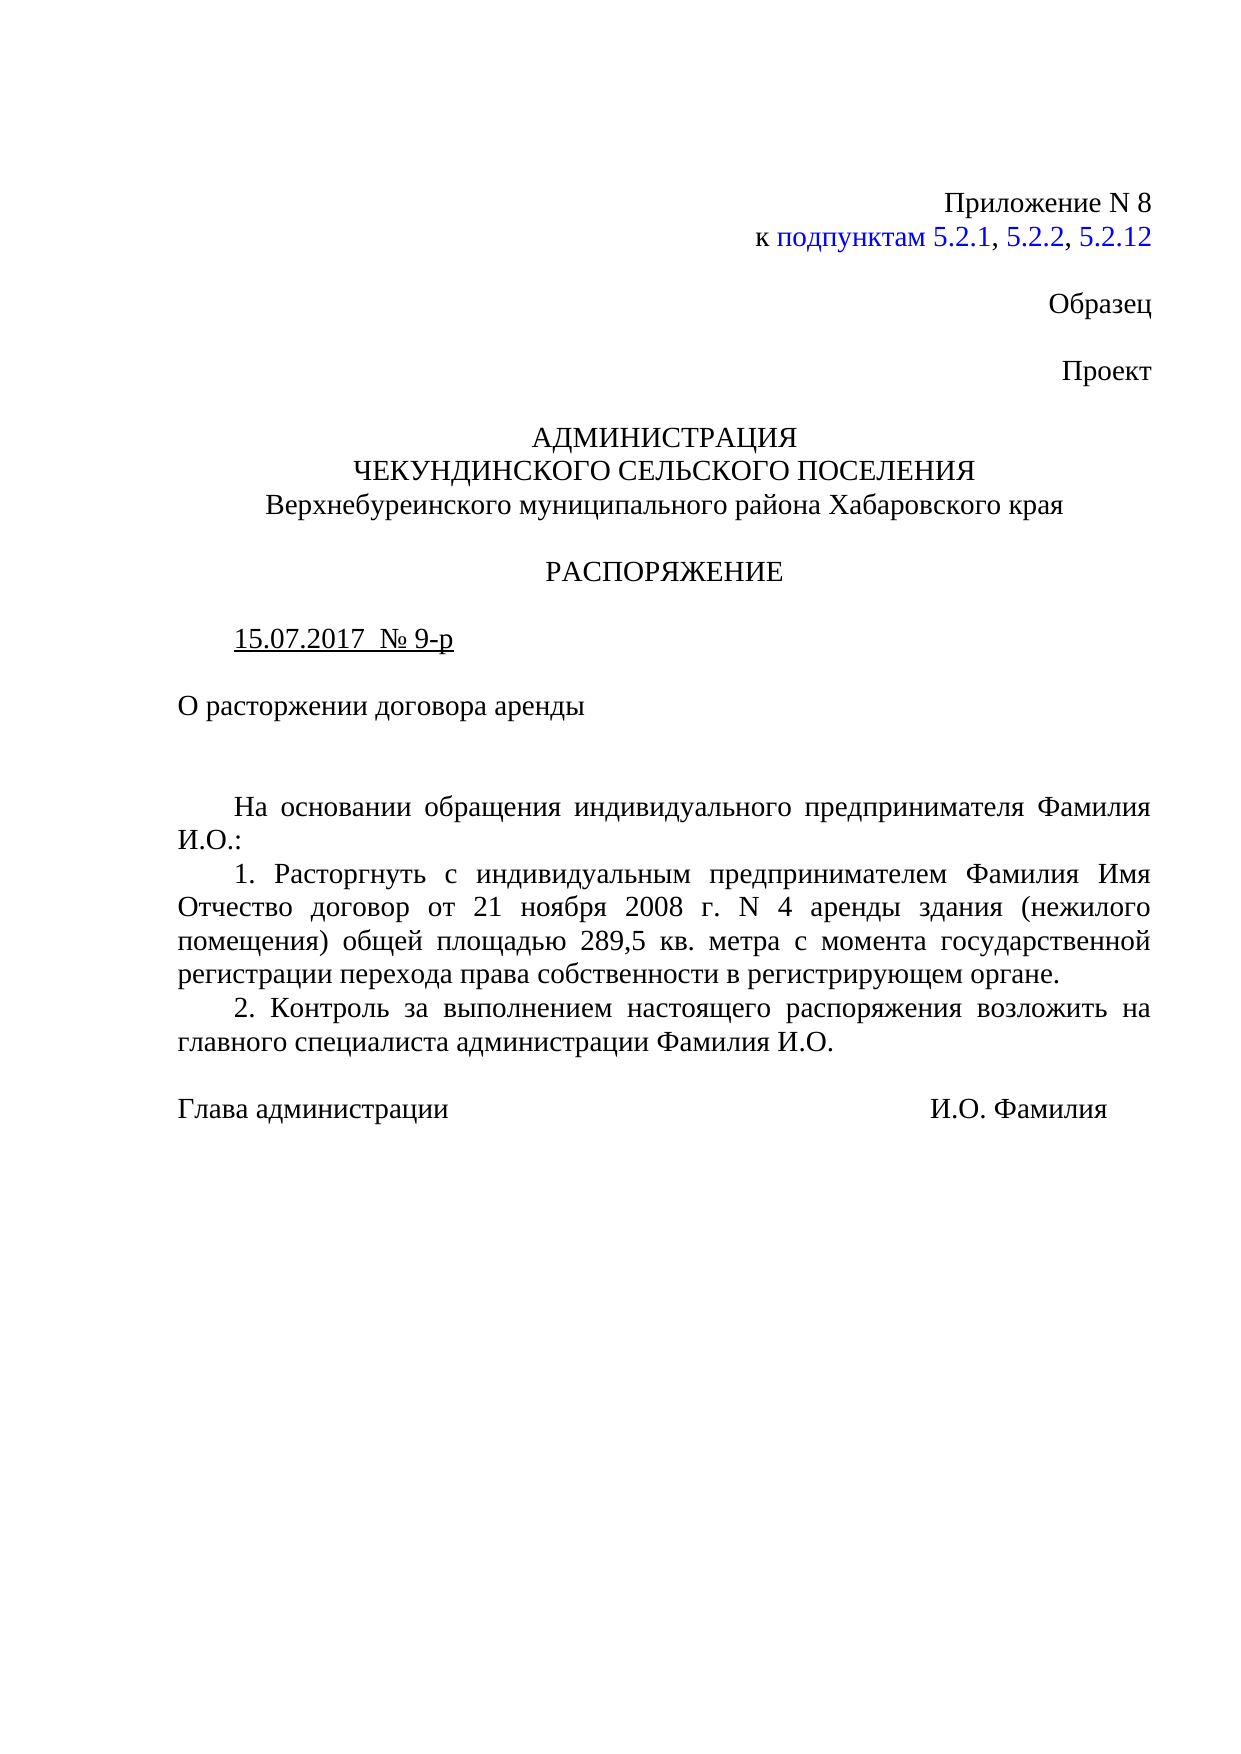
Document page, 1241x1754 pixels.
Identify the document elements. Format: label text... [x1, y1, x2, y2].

text Глава администрации И.О. Фамилия [177, 1091, 1152, 1124]
text 1. Расторгнуть с индивидуальным предпринимателем Фамилия Имя Отчество договор от 21 ноября 2008 г. N 4 аренды здания (нежилого помещения) общей площадью 289,5 кв. метра с момента государственной регистрации перехода права собственности в регистрирующем органе. [177, 856, 1152, 990]
text Образец [177, 286, 1152, 319]
text О расторжении договора аренды [177, 688, 1152, 722]
text На основании обращения индивидуального предпринимателя Фамилия И.О.: [177, 789, 1152, 856]
text ЧЕКУНДИНСКОГО СЕЛЬСКОГО ПОСЕЛЕНИЯ [177, 453, 1152, 487]
text Проект [177, 353, 1152, 386]
text АДМИНИСТРАЦИЯ [177, 420, 1152, 453]
text 2. Контроль за выполнением настоящего распоряжения возложить на главного специалиста администрации Фамилия И.О. [177, 990, 1152, 1057]
text Приложение N 8 [177, 185, 1152, 219]
text к подпунктам 5.2.1, 5.2.2, 5.2.12 [177, 219, 1152, 252]
text Верхнебуреинского муниципального района Хабаровского края [177, 487, 1152, 521]
text РАСПОРЯЖЕНИЕ [177, 554, 1152, 588]
text 15.07.2017 № 9-р [177, 621, 1152, 655]
